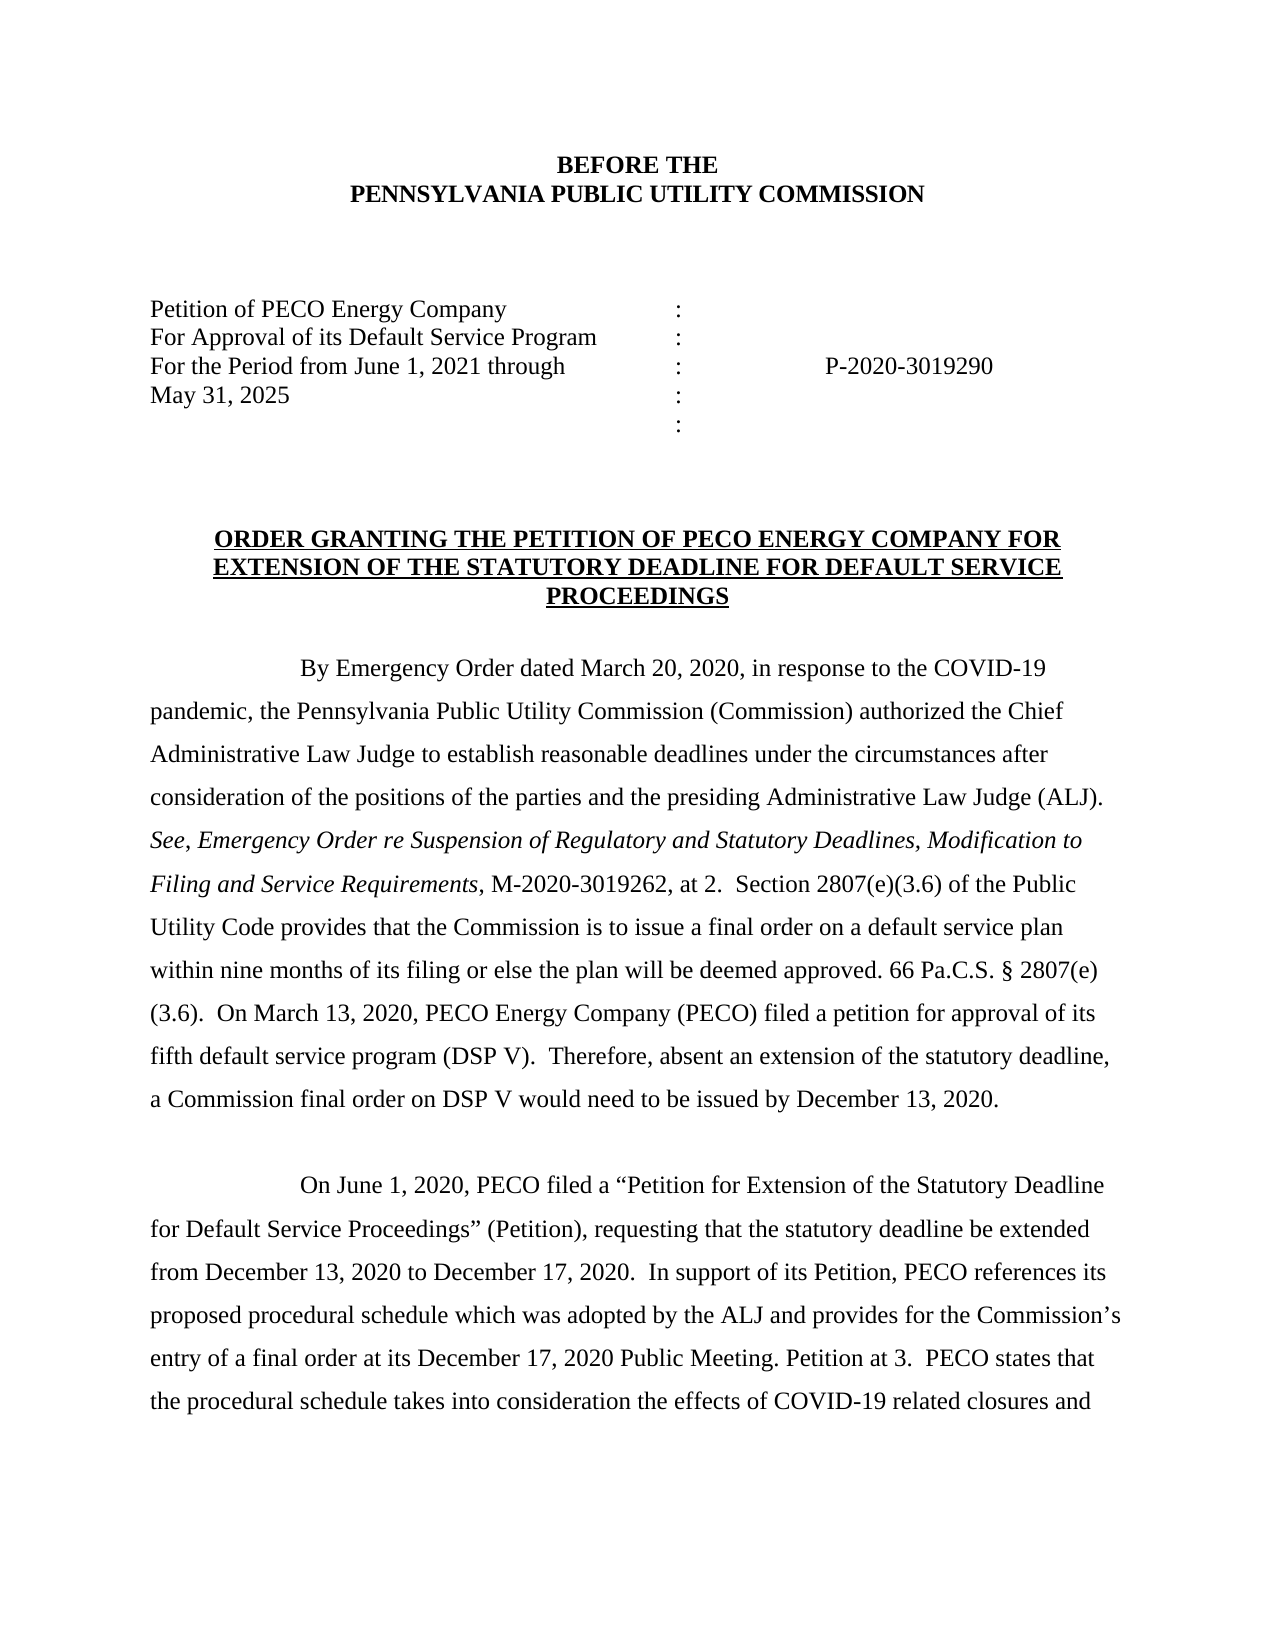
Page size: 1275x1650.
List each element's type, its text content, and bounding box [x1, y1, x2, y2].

text PENNSYLVANIA PUBLIC UTILITY COMMISSION [150, 179, 1125, 207]
text By Emergency Order dated March 20, 2020, in response to the COVID-19 pandemic, the Pennsylvania Public Utility Commission (Commission) authorized the Chief Administrative Law Judge to establish reasonable deadlines under the circumstances after consideration of the positions of the parties and the presiding Administrative Law Judge (ALJ). See, Emergency Order re Suspension of Regulatory and Statutory Deadlines, Modification to Filing and Service Requirements, M-2020-3019262, at 2. Section 2807(e)(3.6) of the Public Utility Code provides that the Commission is to issue a final order on a default service plan within nine months of its filing or else the plan will be deemed approved. 66 Pa.C.S. § 2807(e)(3.6). On March 13, 2020, PECO Energy Company (PECO) filed a petition for approval of its fifth default service program (DSP V). Therefore, absent an extension of the statutory deadline, a Commission final order on DSP V would need to be issued by December 13, 2020. [150, 653, 1125, 1113]
text On June 1, 2020, PECO filed a “Petition for Extension of the Statutory Deadline for Default Service Proceedings” (Petition), requesting that the statutory deadline be extended from December 13, 2020 to December 17, 2020. In support of its Petition, PECO references its proposed procedural schedule which was adopted by the ALJ and provides for the Commission’s entry of a final order at its December 17, 2020 Public Meeting. Petition at 3. PECO states that the procedural schedule takes into consideration the effects of COVID-19 related closures and [150, 1171, 1125, 1415]
text Petition of PECO Energy Company : [150, 294, 1125, 322]
text BEFORE THE [150, 150, 1125, 179]
text For Approval of its Default Service Program : [150, 322, 1125, 351]
text ORDER GRANTING THE PETITION OF PECO ENERGY COMPANY FOR EXTENSION OF THE STATUTORY DEADLINE FOR DEFAULT SERVICE PROCEEDINGS [150, 524, 1125, 610]
text May 31, 2025 : [150, 380, 1125, 409]
text For the Period from June 1, 2021 through : P-2020-3019290 [150, 351, 1125, 380]
text : [150, 409, 1125, 437]
